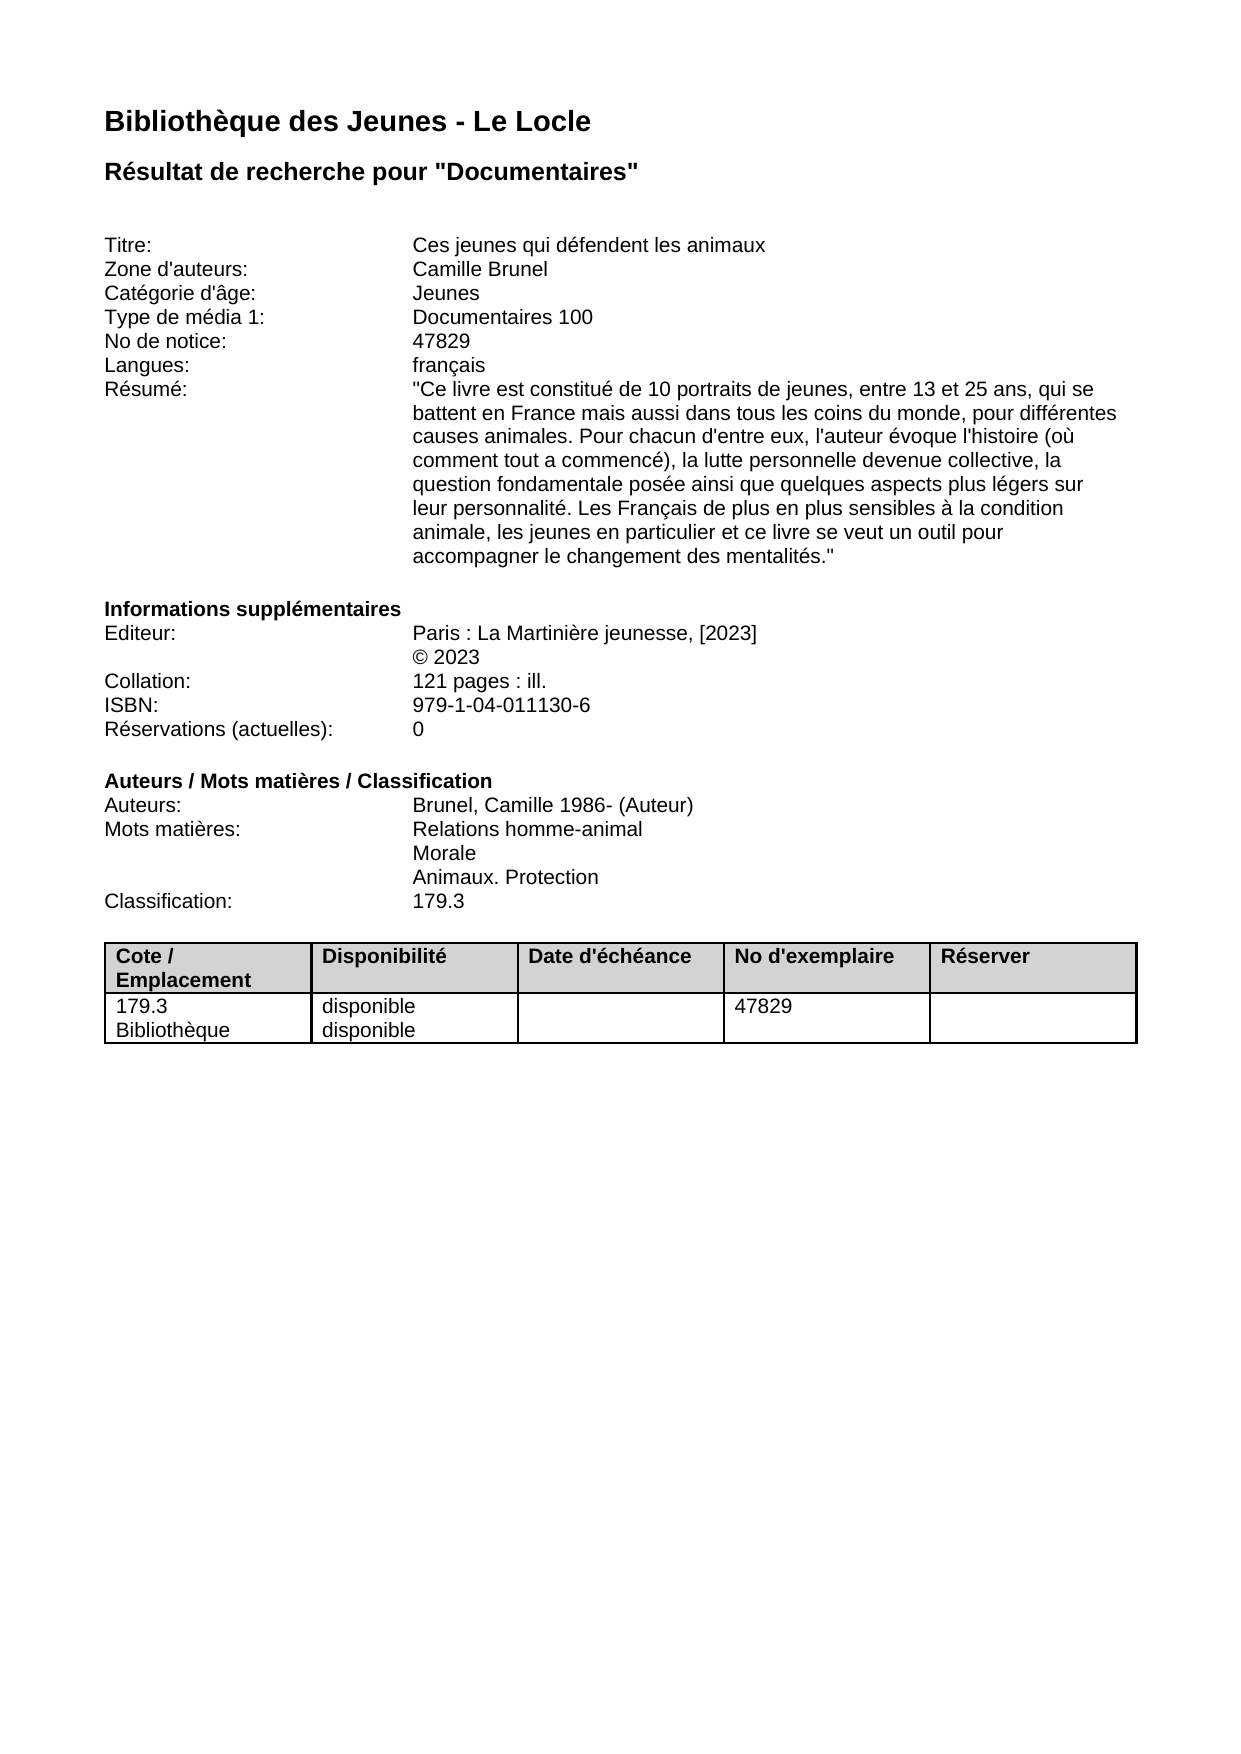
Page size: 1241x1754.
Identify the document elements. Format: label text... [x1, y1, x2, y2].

table_cell Classification: [104, 889, 412, 913]
table_header Informations supplémentaires [104, 597, 1133, 621]
table_header Auteurs / Mots matières / Classification [104, 769, 1133, 793]
table_cell Relations homme-animal Morale Animaux. Protection [413, 817, 1133, 889]
text Bibliothèque des Jeunes - Le Locle [104, 104, 1136, 138]
table_cell Zone d'auteurs: [104, 257, 412, 281]
table_cell 179.3 [413, 889, 1133, 913]
table_cell [519, 994, 723, 1042]
table_header Réserver [931, 944, 1135, 992]
table_cell Brunel, Camille 1986- (Auteur) [413, 793, 1133, 817]
table_cell [931, 994, 1135, 1042]
table_header Date d'échéance [519, 944, 723, 992]
table_cell No de notice: [104, 329, 412, 352]
table_cell 179.3 Bibliothèque [106, 994, 310, 1042]
table_cell Type de média 1: [104, 305, 412, 328]
table_cell disponible disponible [313, 994, 517, 1042]
table_cell ISBN: [104, 693, 412, 717]
table_cell 47829 [725, 994, 929, 1042]
table_cell Paris : La Martinière jeunesse, [2023] © 2023 [413, 621, 1133, 669]
table_cell Camille Brunel [413, 257, 1133, 281]
table_cell Catégorie d'âge: [104, 281, 412, 304]
table_cell 47829 [413, 329, 1133, 352]
table_cell français [413, 353, 1133, 376]
table_cell Mots matières: [104, 817, 412, 889]
table_cell "Ce livre est constitué de 10 portraits de jeunes, entre 13 et 25 ans, qui se battent en France mais aussi dans tous les coins du monde, pour différentes causes animales. Pour chacun d'entre eux, l'auteur évoque l'histoire (où comment tout a commencé), la lutte personnelle devenue collective, la question fondamentale posée ainsi que quelques aspects plus légers sur leur personnalité. Les Français de plus en plus sensibles à la condition animale, les jeunes en particulier et ce livre se veut un outil pour accompagner le changement des mentalités." [413, 376, 1133, 568]
text Résultat de recherche pour "Documentaires" [104, 156, 1136, 185]
table_header Disponibilité [313, 944, 517, 992]
table_cell 121 pages : ill. [413, 669, 1133, 693]
table_cell Collation: [104, 669, 412, 693]
table_cell Réservations (actuelles): [104, 717, 412, 741]
table_cell Editeur: [104, 621, 412, 669]
table_cell Auteurs: [104, 793, 412, 817]
table_header Cote / Emplacement [106, 944, 310, 992]
table_cell 0 [413, 717, 1133, 741]
table_header Titre: [104, 233, 412, 257]
table_cell 979-1-04-011130-6 [413, 693, 1133, 717]
table_header No d'exemplaire [725, 944, 929, 992]
table_cell Jeunes [413, 281, 1133, 304]
table_cell Langues: [104, 353, 412, 376]
table_header Ces jeunes qui défendent les animaux [413, 233, 1133, 257]
table_cell Résumé: [104, 376, 412, 568]
table_cell Documentaires 100 [413, 305, 1133, 328]
